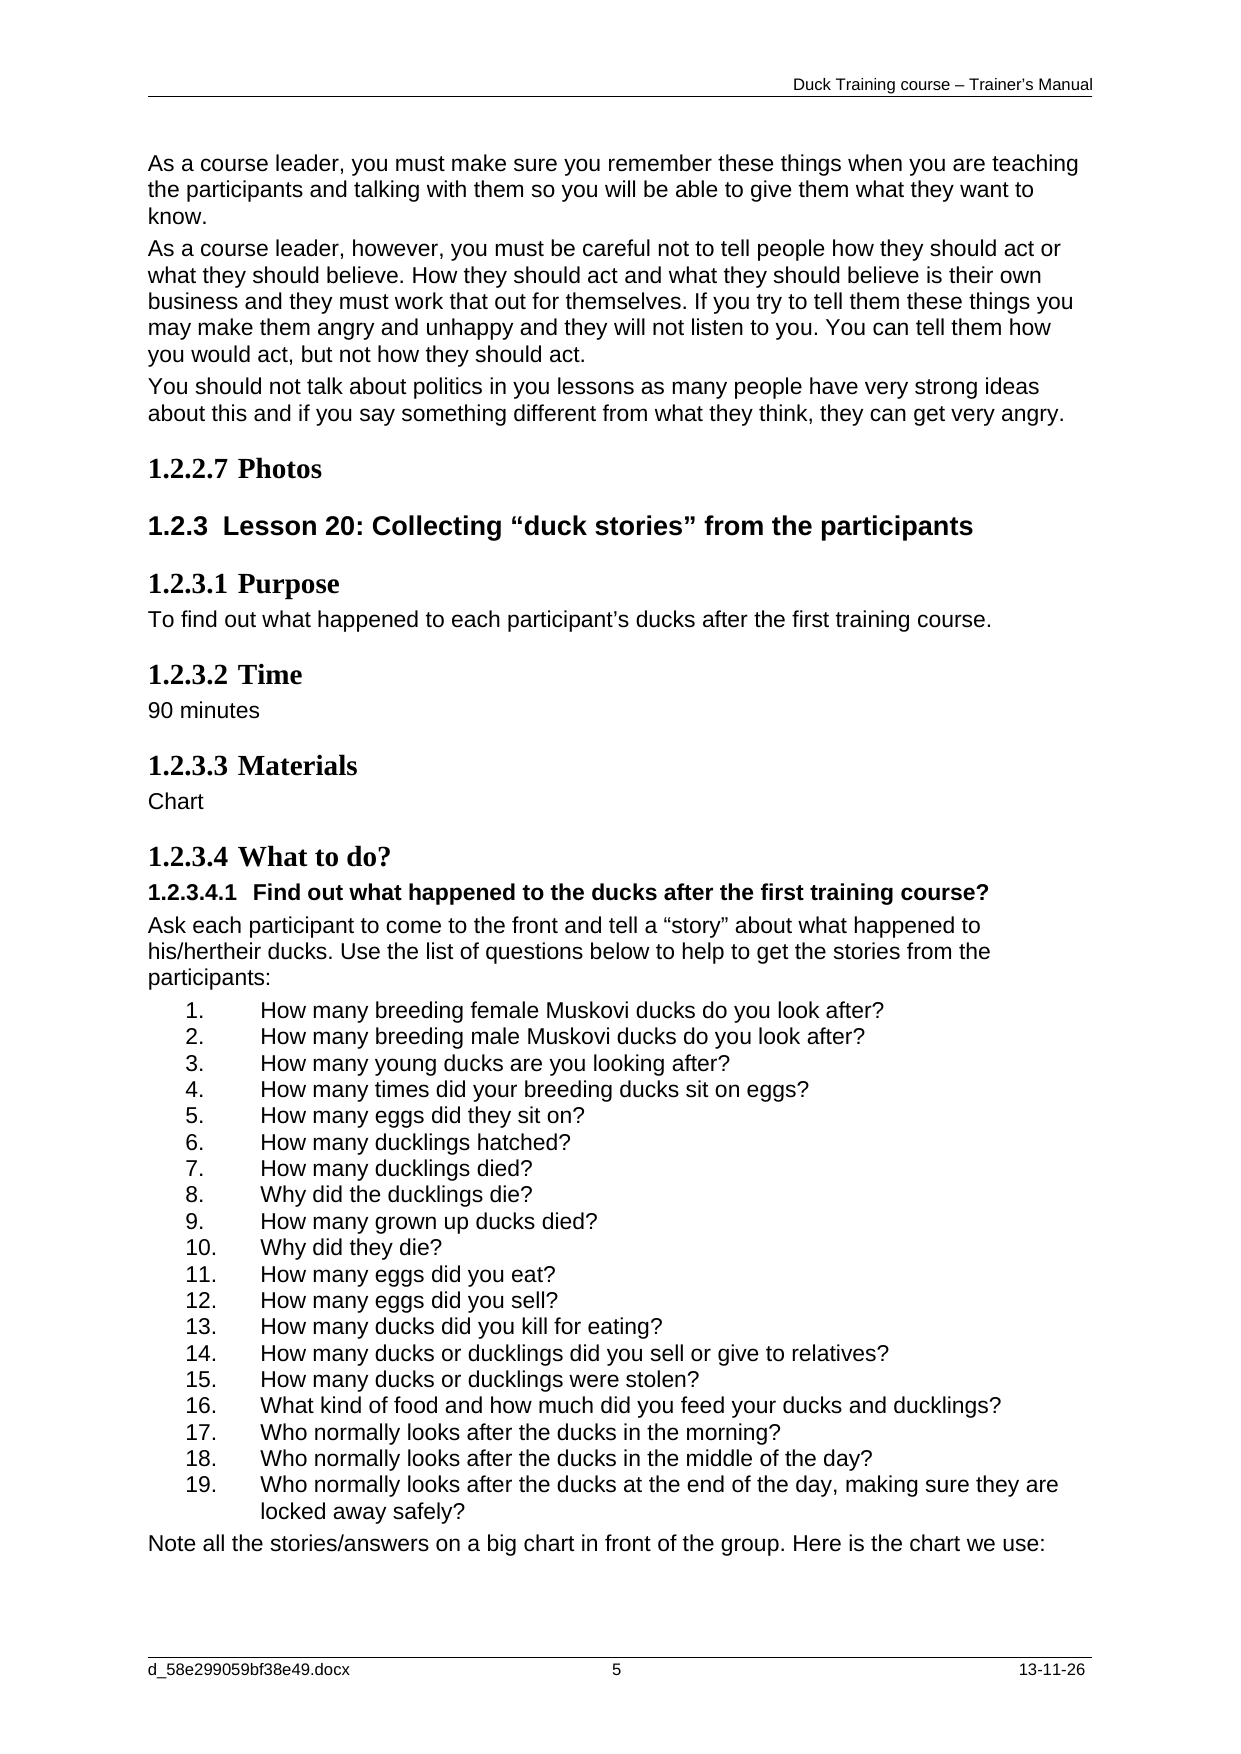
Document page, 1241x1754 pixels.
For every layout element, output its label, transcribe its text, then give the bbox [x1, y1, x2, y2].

text As a course leader, however, you must be careful not to tell people how they should act or what they should believe. How they should act and what they should believe is their own business and they must work that out for themselves. If you try to tell them these things you may make them angry and unhappy and they will not listen to you. You can tell them how you would act, but not how they should act. [148, 235, 1092, 367]
text Ask each participant to come to the front and tell a “story” about what happened to ducks. Use the list of questions below to help to get the stories from the participants: [148, 912, 1092, 991]
list How many grown up ducks died? [185, 1208, 1092, 1234]
list How many eggs did you sell? [185, 1287, 1092, 1313]
text You should not talk about politics in you lessons as many people have very strong ideas about this and if you say something different from what they think, they can get very angry. [148, 373, 1092, 426]
list How many ducklings hatched? [185, 1129, 1092, 1155]
list How many ducks did you kill for eating? [185, 1313, 1092, 1339]
subtitle Purpose [148, 566, 1092, 599]
list How many eggs did you eat? [185, 1261, 1092, 1287]
subtitle Materials [148, 748, 1092, 782]
text Chart [148, 788, 1092, 814]
list How many times did your breeding ducks sit on eggs? [185, 1076, 1092, 1102]
subtitle Photos [148, 451, 1092, 484]
list How many eggs did they sit on? [185, 1102, 1092, 1129]
text As a course leader, you must make sure you remember these things when you are teaching the participants and talking with them so you will be able to give them what they want to know. [148, 150, 1092, 229]
subtitle Lesson 20: Collecting “duck stories” from the participants [148, 509, 1092, 541]
text Note all the stories/answers on a big chart in front of the group. Here is the chart we use: [148, 1530, 1092, 1557]
subtitle Time [148, 657, 1092, 691]
list How many breeding male Muskovi ducks do you look after? [185, 1023, 1092, 1050]
list Why did the ducklings die? [185, 1181, 1092, 1208]
text 90 minutes [148, 697, 1092, 723]
list What kind of food and how much did you feed your ducks and ducklings? [185, 1392, 1092, 1419]
text To find out what happened to each participant’s ducks after the first training course. [148, 606, 1092, 632]
list How many breeding female Muskovi ducks do you look after? [185, 997, 1092, 1023]
list How many ducks or ducklings did you sell or give to relatives? [185, 1339, 1092, 1366]
subtitle Find out what happened to the ducks after the first training course? [148, 879, 1092, 905]
list Why did they die? [185, 1234, 1092, 1261]
list How many ducks or ducklings were stolen? [185, 1366, 1092, 1392]
list How many ducklings died? [185, 1155, 1092, 1181]
list How many young ducks are you looking after? [185, 1050, 1092, 1076]
subtitle What to do? [148, 839, 1092, 873]
